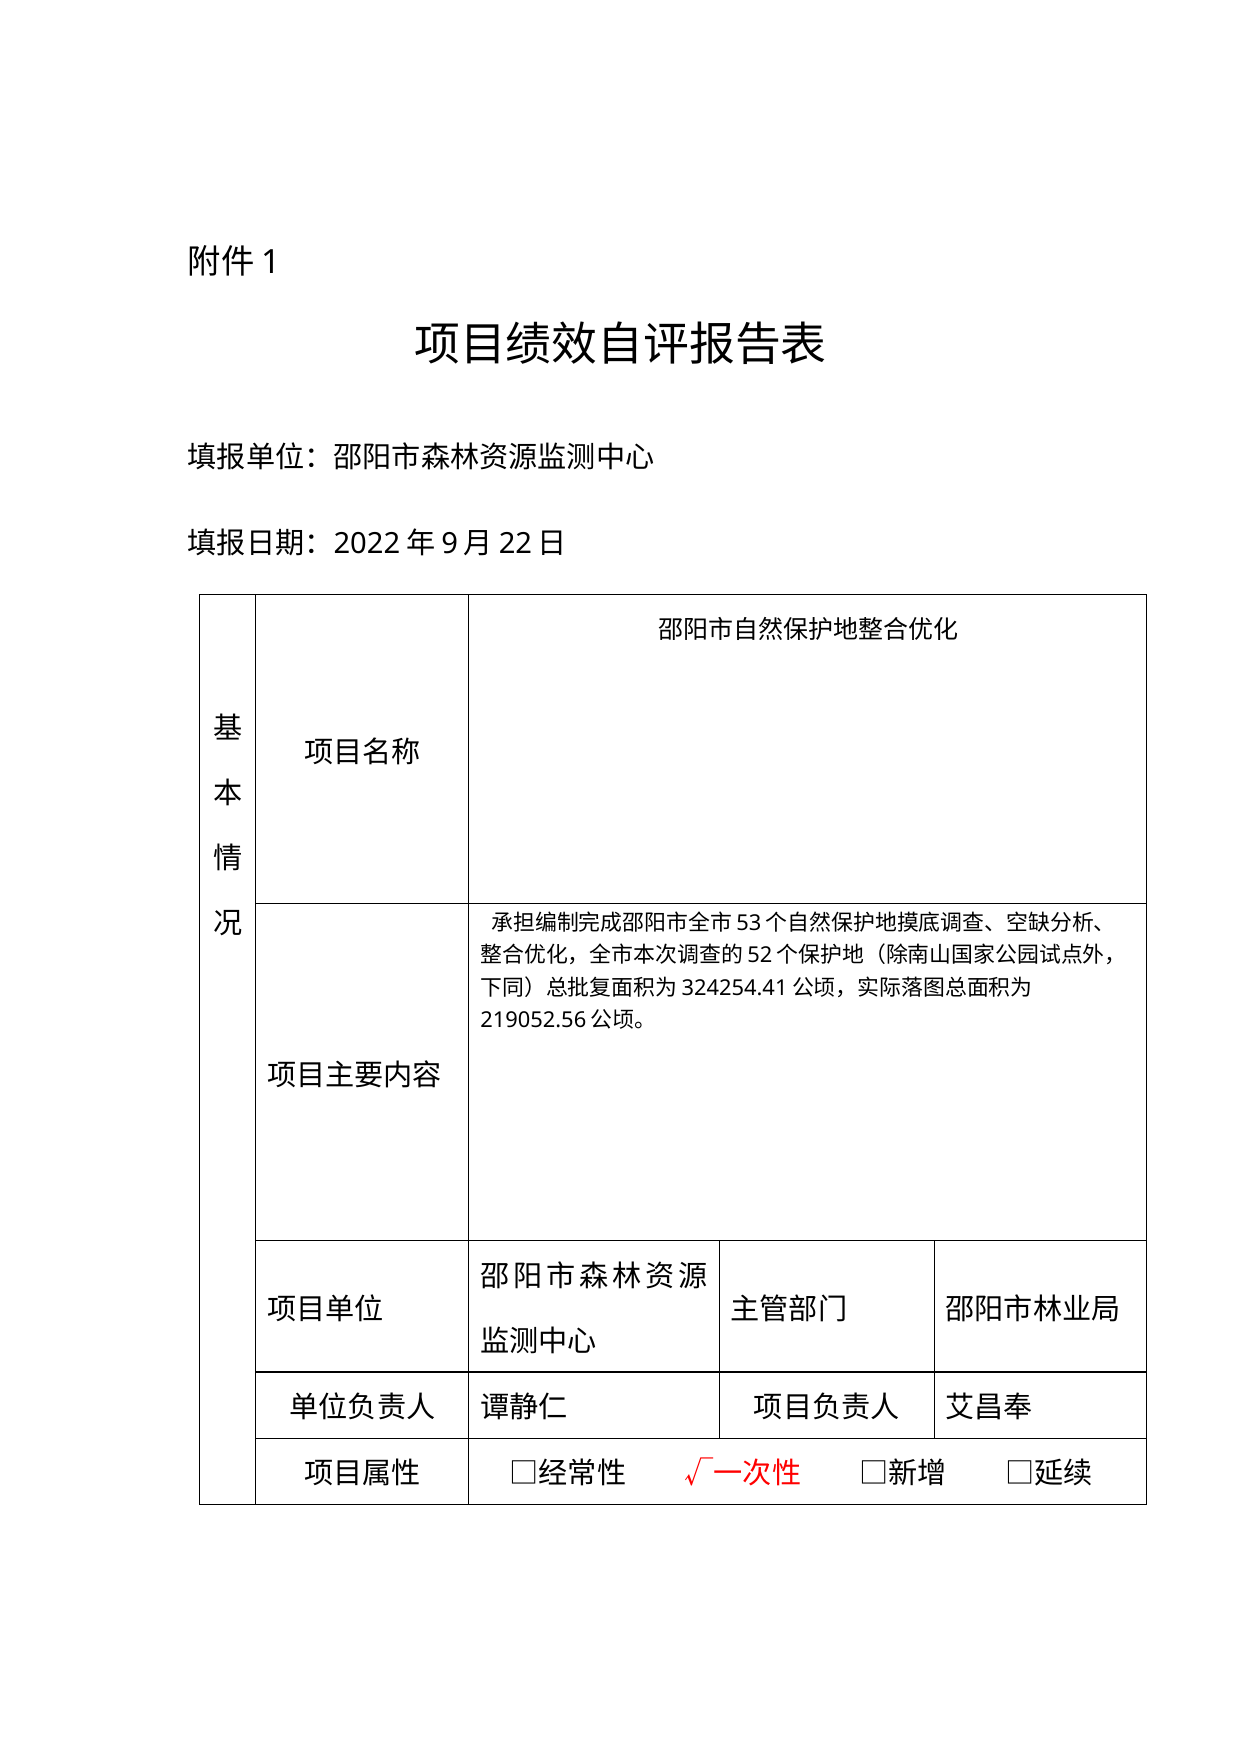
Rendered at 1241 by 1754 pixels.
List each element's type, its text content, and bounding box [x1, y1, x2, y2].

table_cell 项目属性 [256, 1439, 468, 1503]
text 填报单位：邵阳市森林资源监测中心 [187, 422, 1053, 487]
table_cell 项目主要内容 [256, 904, 468, 1240]
text 附件1 [187, 227, 1053, 292]
table_cell 艾昌奉 [935, 1373, 1146, 1437]
table_cell 邵阳市森林资源监测中心 [469, 1241, 719, 1371]
table_header 邵阳市自然保护地整合优化 [469, 595, 1146, 903]
table_header 基本情况 [200, 595, 255, 1503]
table_cell 单位负责人 [256, 1373, 468, 1437]
table_cell 主管部门 [720, 1241, 934, 1371]
table_cell 项目单位 [256, 1241, 468, 1371]
table_cell 谭静仁 [469, 1373, 719, 1437]
table_cell 邵阳市林业局 [935, 1241, 1146, 1371]
table_cell □经常性 √一次性 □新增 □延续 [469, 1439, 1146, 1503]
text 项目绩效自评报告表 [187, 292, 1053, 389]
table_header 项目名称 [256, 595, 468, 903]
table_cell 承担编制完成邵阳市全市53个自然保护地摸底调查、空缺分析、整合优化，全市本次调查的52个保护地（除南山国家公园试点外，下同）总批复面积为324254.41公顷，实际落图总面积为219052.56公顷。 [469, 904, 1146, 1240]
text 填报日期：2022年9月22日 [187, 508, 1053, 573]
table_cell 项目负责人 [720, 1373, 934, 1437]
